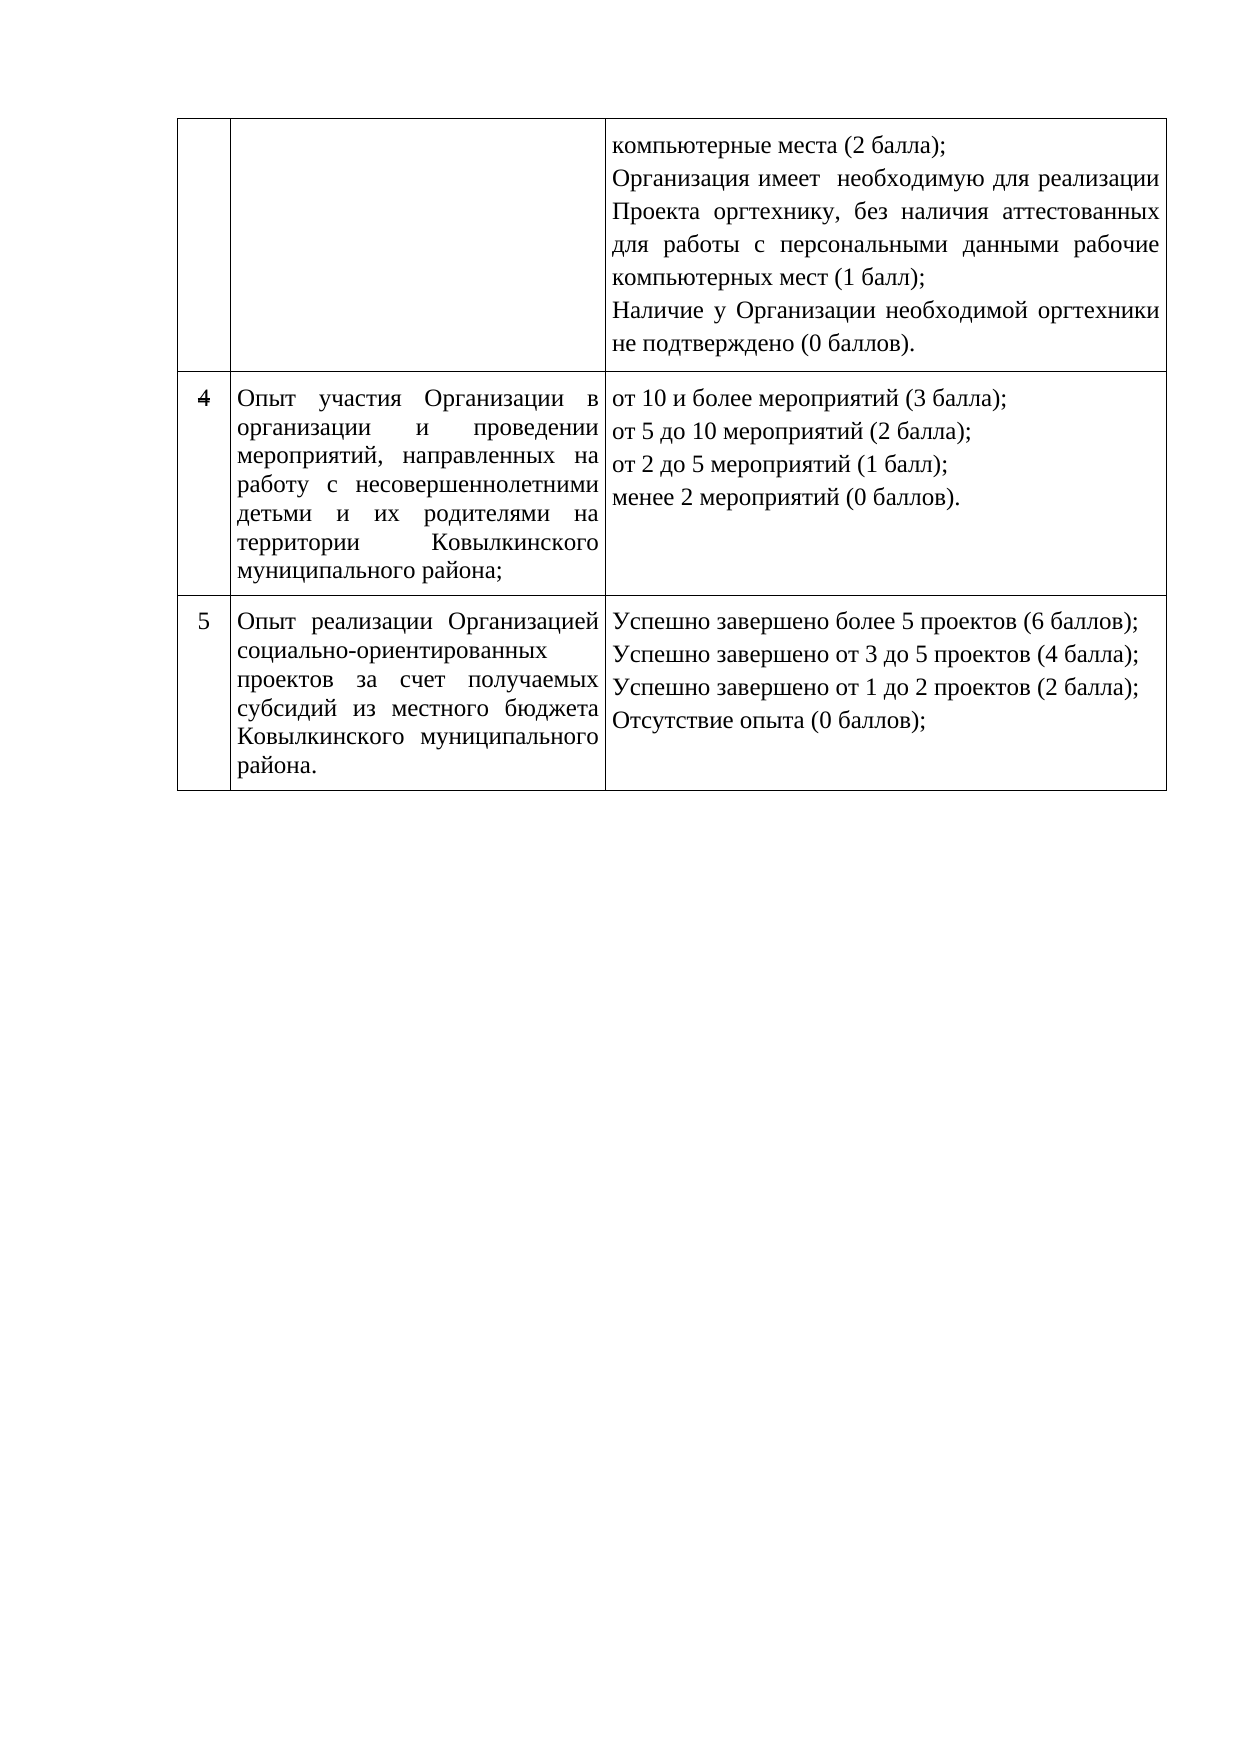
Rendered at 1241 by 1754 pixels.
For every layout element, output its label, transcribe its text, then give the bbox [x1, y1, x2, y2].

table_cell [231, 119, 605, 371]
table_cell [606, 119, 1166, 371]
table_cell 5 [178, 596, 230, 789]
table_cell Опыт реализации Организацией социально-ориентированных проектов за счет получаемых субсидий из местного бюджета Ковылкинского муниципального района. [231, 596, 605, 789]
table_cell от 10 и более мероприятий (3 балла); от 5 до 10 мероприятий (2 балла); от 2 до 5 мероприятий (1 балл); менее 2 мероприятий (0 баллов). [606, 372, 1166, 595]
table_cell Опыт участия Организации в организации и проведении мероприятий, направленных на работу с несовершеннолетними детьми и их родителями на территории Ковылкинского муниципального района; [231, 372, 605, 595]
table_cell Успешно завершено более 5 проектов (6 баллов); Успешно завершено от 3 до 5 проектов (4 балла); Успешно завершено от 1 до 2 проектов (2 балла); Отсутствие опыта (0 баллов); [606, 596, 1166, 789]
table_cell 3 [178, 119, 230, 371]
table_cell 4 [178, 372, 230, 595]
